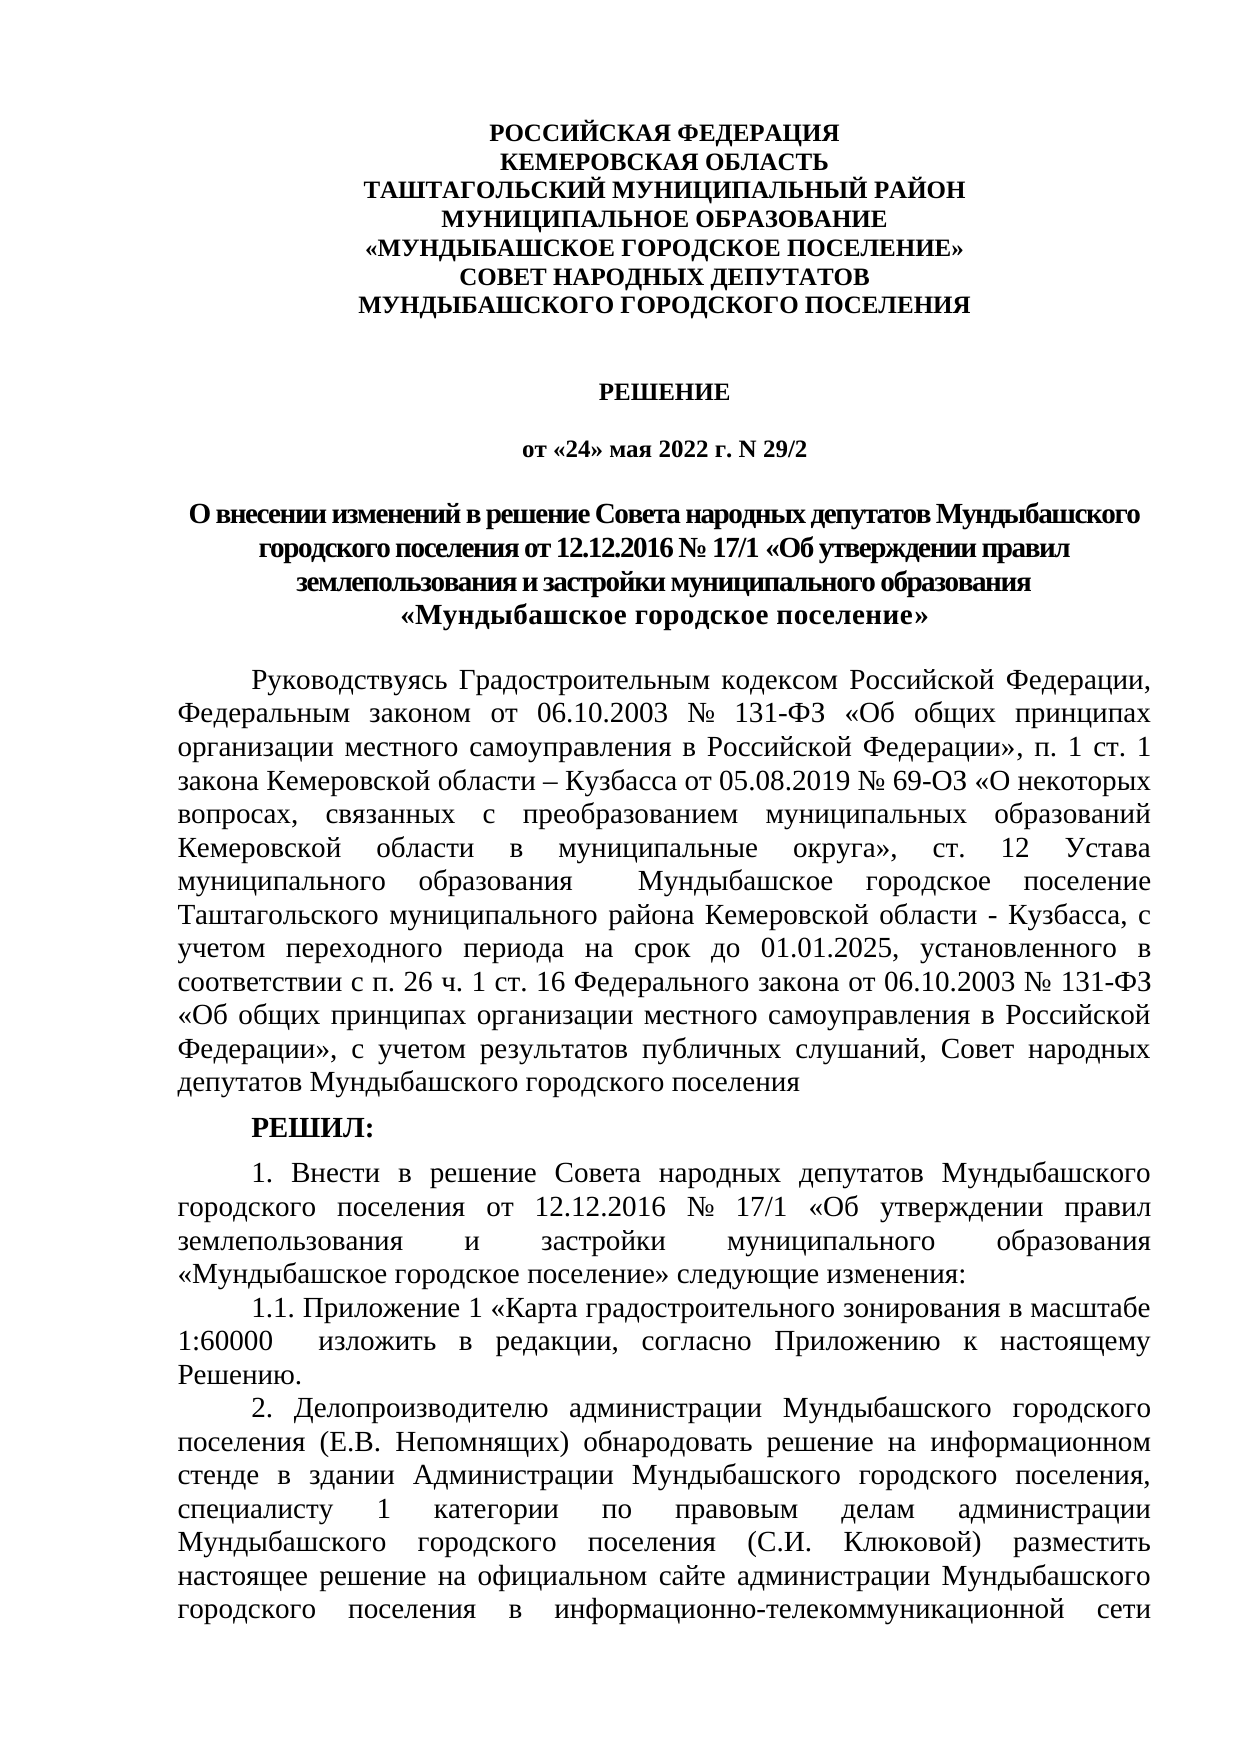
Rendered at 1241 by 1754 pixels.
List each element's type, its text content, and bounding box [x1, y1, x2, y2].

title КЕМЕРОВСКАЯ ОБЛАСТЬ [177, 147, 1152, 176]
title СОВЕТ НАРОДНЫХ ДЕПУТАТОВ [177, 262, 1152, 291]
title от «24» мая 2022 г. N 29/2 [177, 434, 1152, 463]
title МУНДЫБАШСКОГО ГОРОДСКОГО ПОСЕЛЕНИЯ [177, 291, 1152, 319]
text 1. Внести в решение Совета народных депутатов Мундыбашского городского поселения от 12.12.2016 № 17/1 «Об утверждении правил землепользования и застройки муниципального образования «Мундыбашское городское поселение» следующие изменения: [177, 1156, 1152, 1290]
title МУНИЦИПАЛЬНОЕ ОБРАЗОВАНИЕ [177, 204, 1152, 233]
text РЕШИЛ: [177, 1110, 1152, 1143]
title РОССИЙСКАЯ ФЕДЕРАЦИЯ [177, 118, 1152, 147]
text Руководствуясь Градостроительным кодексом Российской Федерации, Федеральным законом от 06.10.2003 № 131-ФЗ «Об общих принципах организации местного самоуправления в Российской Федерации», п. 1 ст. 1 закона Кемеровской области – Кузбасса от 05.08.2019 № 69-ОЗ «О некоторых вопросах, связанных с преобразованием муниципальных образований Кемеровской области в муниципальные округа», ст. 12 Устава муниципального образования Мундыбашское городское поселение Таштагольского муниципального района Кемеровской области - Кузбасса, с учетом переходного периода на срок до 01.01.2025, установленного в соответствии с п. 26 ч. 1 ст. 16 Федерального закона от 06.10.2003 № 131-ФЗ «Об общих принципах организации местного самоуправления в Российской Федерации», с учетом результатов публичных слушаний, Совет народных депутатов Мундыбашского городского поселения [177, 662, 1152, 1098]
text «Мундыбашское городское поселение» [177, 597, 1152, 631]
title ТАШТАГОЛЬСКИЙ МУНИЦИПАЛЬНЫЙ РАЙОН [177, 176, 1152, 204]
title «МУНДЫБАШСКОЕ ГОРОДСКОЕ ПОСЕЛЕНИЕ» [177, 233, 1152, 262]
text О внесении изменений в решение Совета народных депутатов Мундыбашского городского поселения от 12.12.2016 № 17/1 «Об утверждении правил землепользования и застройки муниципального образования [177, 497, 1152, 597]
title РЕШЕНИЕ [177, 377, 1152, 406]
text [177, 1390, 1152, 1625]
text 1.1. Приложение 1 «Карта градостроительного зонирования в масштабе 1:60000 изложить в редакции, согласно Приложению к настоящему Решению. [177, 1290, 1152, 1390]
